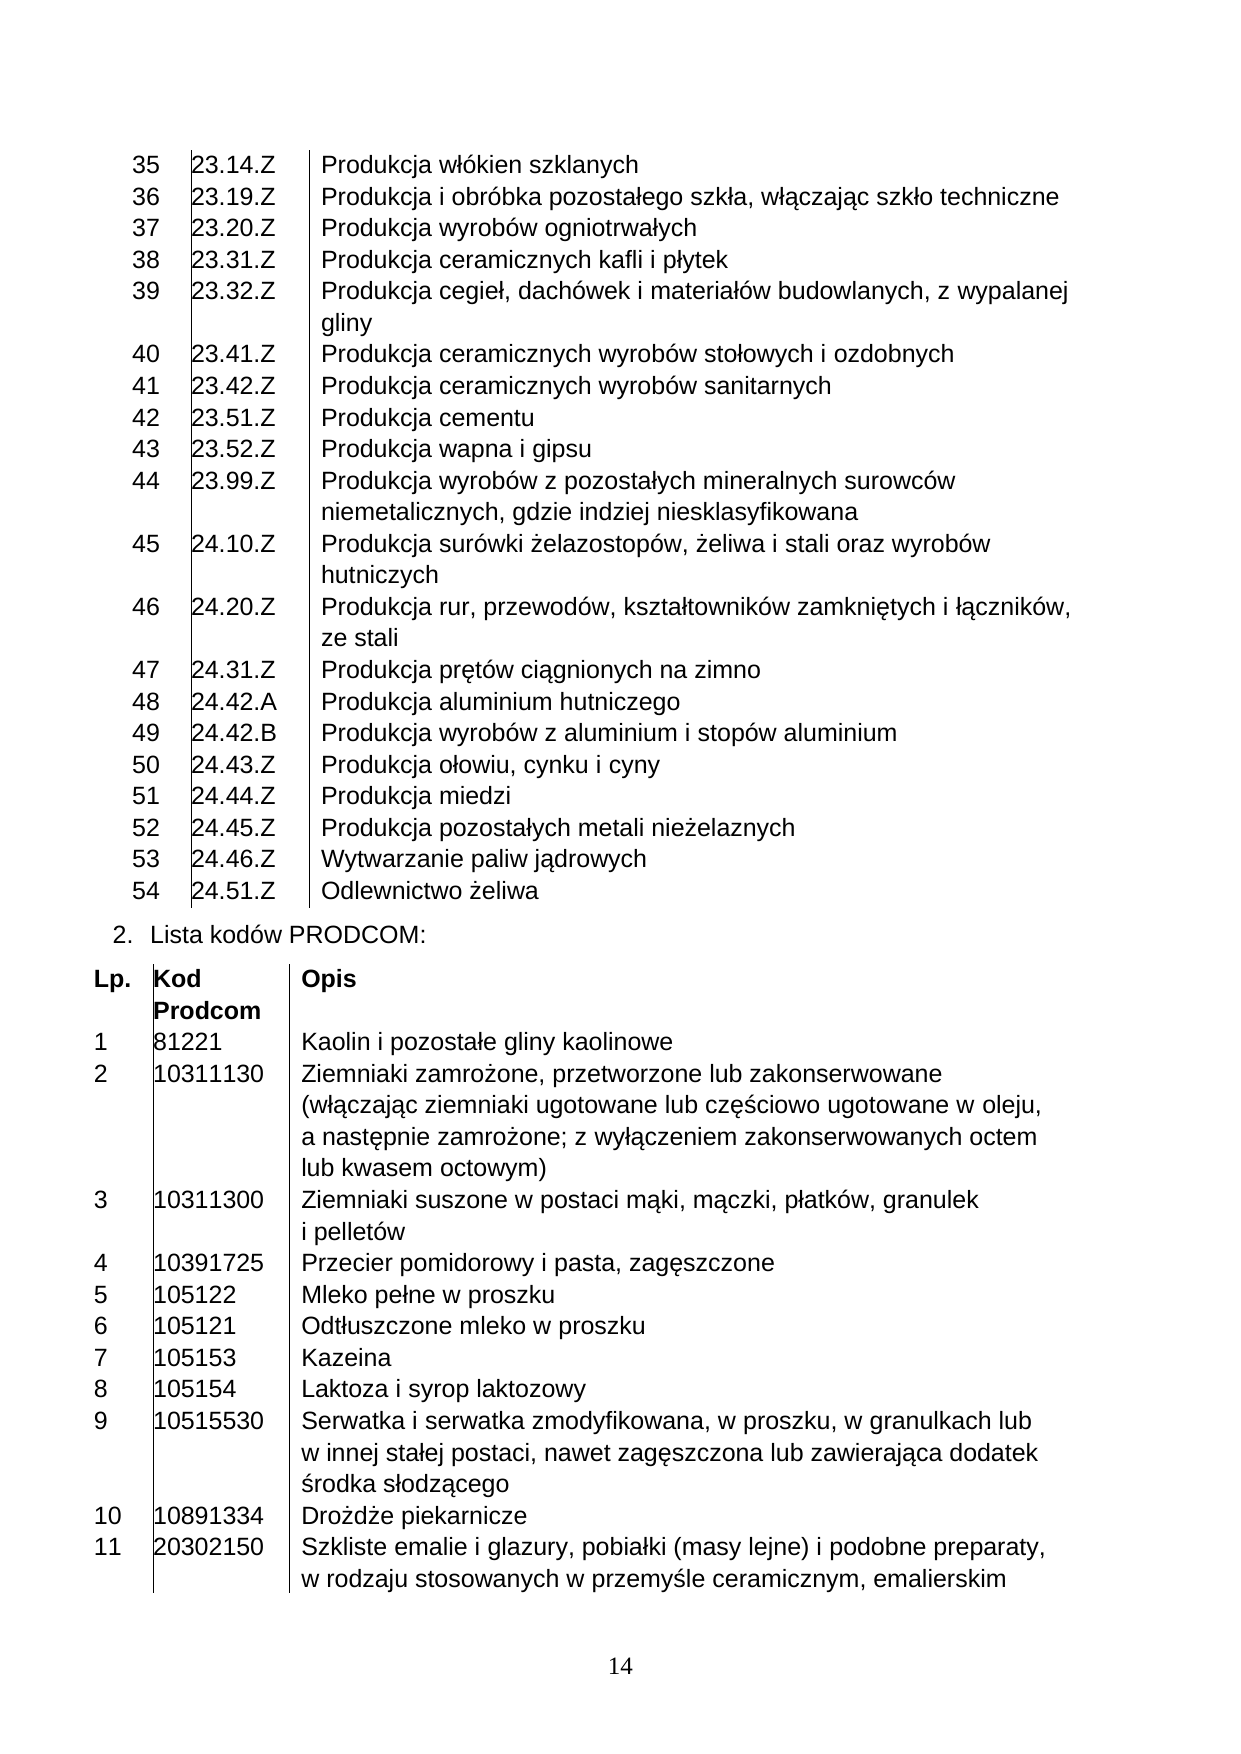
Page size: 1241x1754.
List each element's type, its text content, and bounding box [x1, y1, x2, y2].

table_cell Mleko pełne w proszku [290, 1280, 1069, 1311]
table_cell 47 [132, 655, 191, 687]
table_cell Produkcja wapna i gipsu [310, 434, 1108, 466]
table_cell 24.42.B [192, 718, 309, 750]
table_cell 40 [132, 339, 191, 371]
table_cell Produkcja pozostałych metali nieżelaznych [310, 813, 1108, 844]
table_cell Produkcja prętów ciągnionych na zimno [310, 655, 1108, 687]
table_cell 48 [132, 687, 191, 718]
table_cell 24.43.Z [192, 750, 309, 781]
table_cell Serwatka i serwatka zmodyfikowana, w proszku, w granulkach lub w innej stałej postaci, nawet zagęszczona lub zawierająca dodatek środka słodzącego [290, 1406, 1069, 1501]
table_cell Produkcja wyrobów z aluminium i stopów aluminium [310, 718, 1108, 750]
table_cell Ziemniaki zamrożone, przetworzone lub zakonserwowane (włączając ziemniaki ugotowane lub częściowo ugotowane w oleju, a następnie zamrożone; z wyłączeniem zakonserwowanych octem lub kwasem octowym) [290, 1059, 1069, 1185]
table_cell Produkcja ołowiu, cynku i cyny [310, 750, 1108, 781]
table_cell 10515530 [154, 1406, 289, 1501]
table_cell 24.51.Z [192, 876, 309, 907]
table_cell Wytwarzanie paliw jądrowych [310, 844, 1108, 876]
table_cell 42 [132, 403, 191, 434]
table_cell 24.46.Z [192, 844, 309, 876]
table_cell 3 [94, 1185, 153, 1248]
table_cell 50 [132, 750, 191, 781]
table_cell Produkcja ceramicznych wyrobów stołowych i ozdobnych [310, 339, 1108, 371]
table_cell 105121 [154, 1311, 289, 1343]
table_cell 52 [132, 813, 191, 844]
table_cell 23.20.Z [192, 213, 309, 245]
table_cell Produkcja aluminium hutniczego [310, 687, 1108, 718]
table_cell 36 [132, 182, 191, 213]
table_cell 53 [132, 844, 191, 876]
table_cell 10391725 [154, 1248, 289, 1280]
table_cell Produkcja włókien szklanych [310, 150, 1108, 182]
table_header Kod Prodcom [154, 964, 289, 1027]
table_cell Produkcja rur, przewodów, kształtowników zamkniętych i łączników, ze stali [310, 592, 1108, 655]
table_cell 10311130 [154, 1059, 289, 1185]
table_cell Produkcja surówki żelazostopów, żeliwa i stali oraz wyrobów hutniczych [310, 529, 1108, 592]
table_cell 43 [132, 434, 191, 466]
table_cell Ziemniaki suszone w postaci mąki, mączki, płatków, granulek i pelletów [290, 1185, 1069, 1248]
table_cell 23.51.Z [192, 403, 309, 434]
table_cell 11 [94, 1532, 153, 1592]
table_cell 23.52.Z [192, 434, 309, 466]
table_cell Drożdże piekarnicze [290, 1501, 1069, 1532]
table_cell 46 [132, 592, 191, 655]
table_cell 54 [132, 876, 191, 907]
table_cell 10891334 [154, 1501, 289, 1532]
table_cell 44 [132, 466, 191, 529]
table_cell Produkcja miedzi [310, 781, 1108, 813]
table_cell 23.41.Z [192, 339, 309, 371]
text Lista kodów PRODCOM: [112, 920, 1128, 949]
table_cell 49 [132, 718, 191, 750]
table_header Lp. [94, 964, 153, 1027]
table_cell Produkcja wyrobów ogniotrwałych [310, 213, 1108, 245]
table_cell 6 [94, 1311, 153, 1343]
table_cell Produkcja wyrobów z pozostałych mineralnych surowców niemetalicznych, gdzie indziej niesklasyfikowana [310, 466, 1108, 529]
table_cell 23.19.Z [192, 182, 309, 213]
table_cell Produkcja ceramicznych kafli i płytek [310, 245, 1108, 276]
table_cell 1 [94, 1027, 153, 1059]
table_cell Przecier pomidorowy i pasta, zagęszczone [290, 1248, 1069, 1280]
table_cell 4 [94, 1248, 153, 1280]
table_cell Produkcja cementu [310, 403, 1108, 434]
table_cell Produkcja i obróbka pozostałego szkła, włączając szkło techniczne [310, 182, 1108, 213]
table_cell 23.99.Z [192, 466, 309, 529]
table_cell 24.45.Z [192, 813, 309, 844]
table_cell Kazeina [290, 1343, 1069, 1374]
table_cell 7 [94, 1343, 153, 1374]
table_cell 39 [132, 276, 191, 339]
table_cell Produkcja ceramicznych wyrobów sanitarnych [310, 371, 1108, 402]
table_cell Kaolin i pozostałe gliny kaolinowe [290, 1027, 1069, 1059]
table_cell 2 [94, 1059, 153, 1185]
table_cell 23.32.Z [192, 276, 309, 339]
table_cell 37 [132, 213, 191, 245]
table_cell Produkcja cegieł, dachówek i materiałów budowlanych, z wypalanej gliny [310, 276, 1108, 339]
table_cell 9 [94, 1406, 153, 1501]
table_cell 45 [132, 529, 191, 592]
table_cell 23.14.Z [192, 150, 309, 182]
table_cell 38 [132, 245, 191, 276]
table_cell 51 [132, 781, 191, 813]
table_cell 23.31.Z [192, 245, 309, 276]
table_cell 24.44.Z [192, 781, 309, 813]
table_cell 23.42.Z [192, 371, 309, 402]
table_cell 41 [132, 371, 191, 402]
table_cell 105122 [154, 1280, 289, 1311]
table_cell 8 [94, 1374, 153, 1406]
table_cell 105153 [154, 1343, 289, 1374]
table_cell Laktoza i syrop laktozowy [290, 1374, 1069, 1406]
table_cell 10 [94, 1501, 153, 1532]
table_cell 10311300 [154, 1185, 289, 1248]
table_cell Odlewnictwo żeliwa [310, 876, 1108, 907]
table_cell 24.10.Z [192, 529, 309, 592]
table_cell 5 [94, 1280, 153, 1311]
table_cell 81221 [154, 1027, 289, 1059]
table_cell 20302150 [154, 1532, 289, 1592]
table_cell 24.42.A [192, 687, 309, 718]
table_cell 24.20.Z [192, 592, 309, 655]
table_header Opis [290, 964, 1069, 1027]
table_cell 105154 [154, 1374, 289, 1406]
table_cell 35 [132, 150, 191, 182]
table_cell 24.31.Z [192, 655, 309, 687]
table_cell Odtłuszczone mleko w proszku [290, 1311, 1069, 1343]
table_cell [290, 1532, 1069, 1592]
